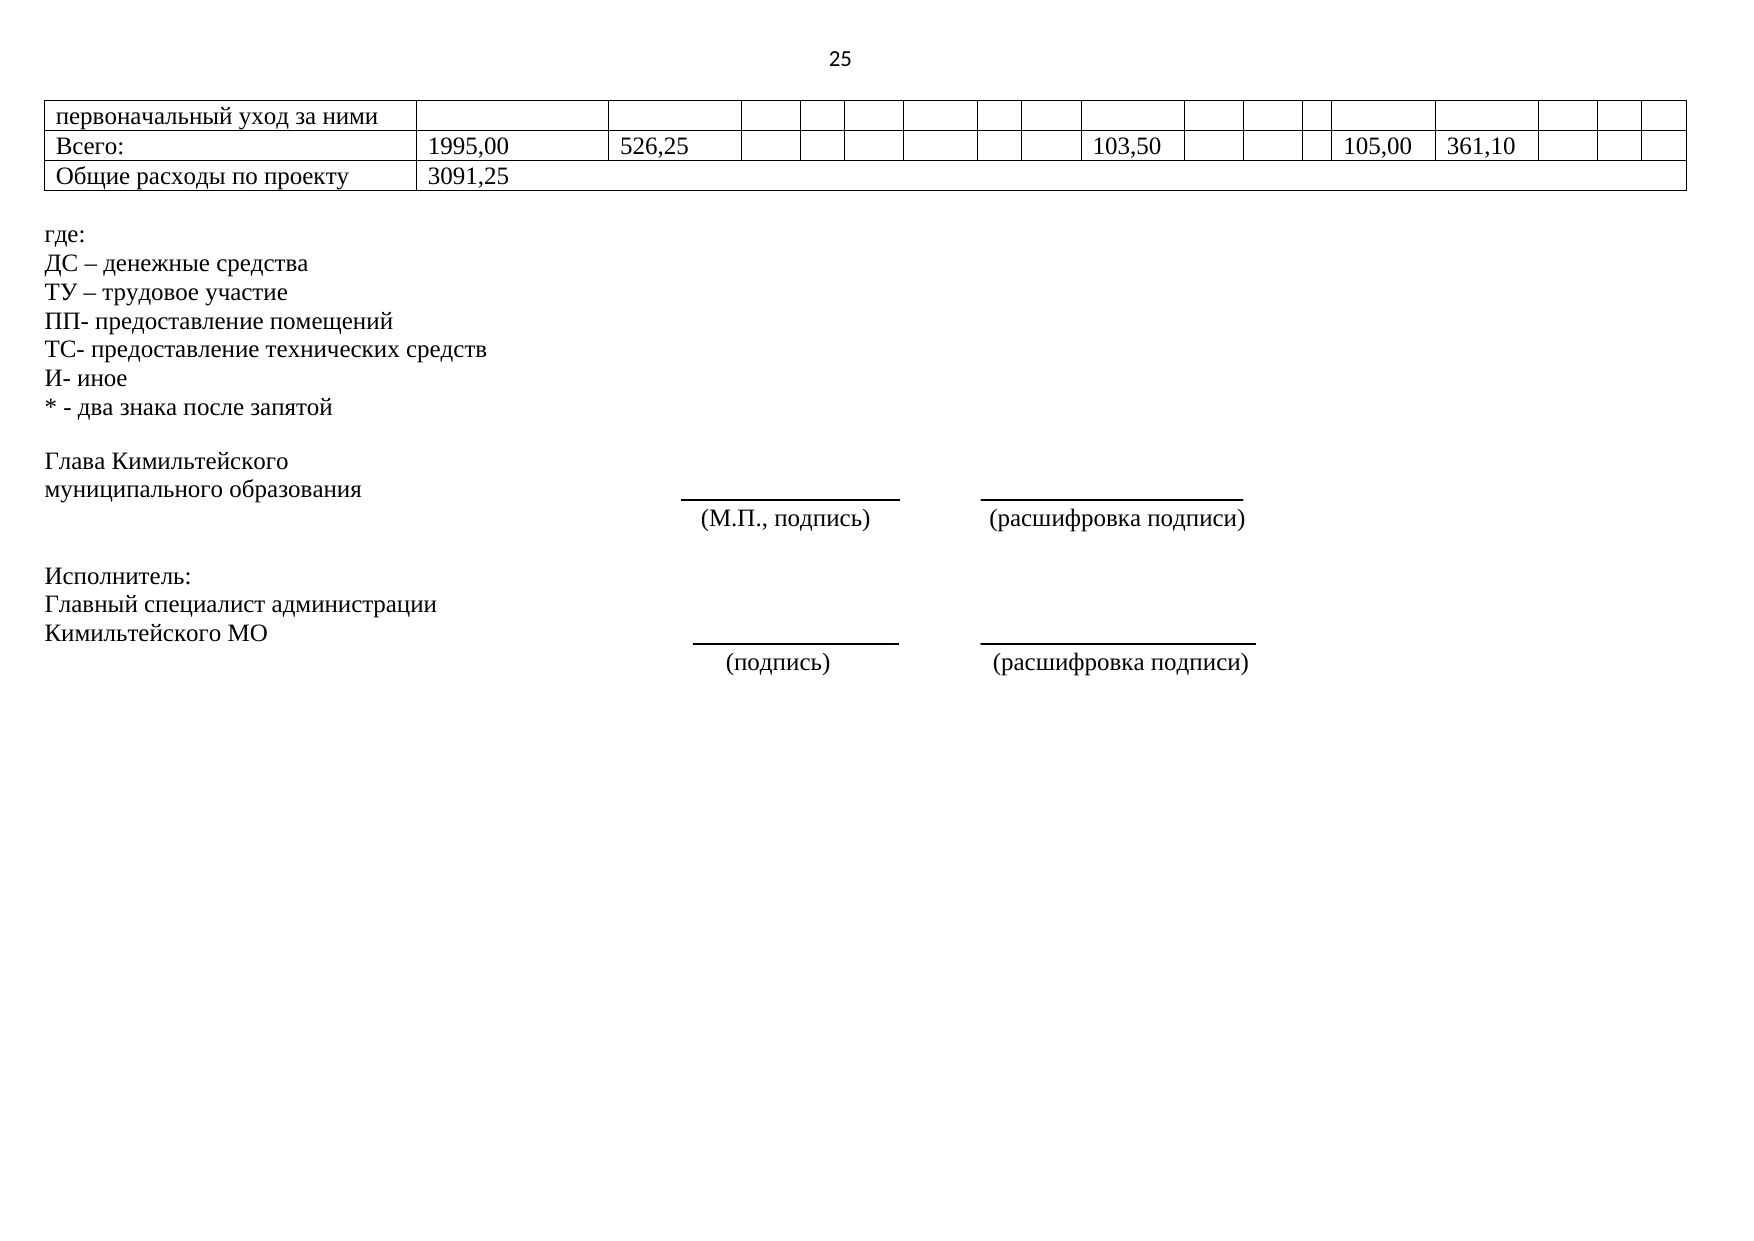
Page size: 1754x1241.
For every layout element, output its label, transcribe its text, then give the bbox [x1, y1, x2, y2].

text * - два знака после запятой [44, 392, 1636, 421]
table_cell [1598, 131, 1641, 160]
table_cell [845, 101, 903, 130]
text Глава Кимильтейского [44, 446, 1636, 474]
table_cell [1244, 101, 1302, 130]
table_cell [1082, 101, 1184, 130]
table_cell [1303, 101, 1331, 130]
text муниципального образования _____________________ [44, 474, 1636, 503]
table_cell [742, 101, 800, 130]
table_cell Всего: [45, 131, 416, 160]
text где: [44, 219, 1636, 248]
text Кимильтейского МО ________________ ______________________ [44, 618, 1636, 647]
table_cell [45, 101, 416, 130]
table_cell [845, 131, 903, 160]
table_cell [801, 131, 844, 160]
table_cell [417, 101, 608, 130]
table_cell [801, 101, 844, 130]
table_cell Общие расходы по проекту [45, 161, 416, 190]
table_cell 105,00 [1332, 131, 1435, 160]
table_cell [609, 101, 741, 130]
table_cell [1185, 101, 1243, 130]
text И- иное [44, 363, 1636, 392]
table_cell 20,70 [1436, 101, 1538, 130]
table_cell [742, 131, 800, 160]
table_cell [1539, 131, 1597, 160]
table_cell [978, 131, 1021, 160]
text ПП- предоставление помещений [44, 306, 1636, 334]
table_cell 3091,25 [417, 161, 1686, 190]
text ДС – денежные средства [44, 248, 1636, 277]
table_cell [904, 101, 977, 130]
table_cell [1022, 131, 1081, 160]
text Главный специалист администрации [44, 589, 1636, 618]
table_cell [1022, 101, 1081, 130]
text (М.П., подпись) (расшифровка подписи) [44, 503, 1636, 532]
table_cell 361,10 [1436, 131, 1538, 160]
text ТУ – трудовое участие [44, 277, 1636, 306]
text (подпись) (расшифровка подписи) [44, 647, 1636, 676]
table_cell 526,25 [609, 131, 741, 160]
text Исполнитель: [44, 561, 1636, 589]
table_cell [1598, 101, 1641, 130]
table_cell [1303, 131, 1331, 160]
text ТС- предоставление технических средств [44, 334, 1636, 363]
table_cell 103,50 [1082, 131, 1184, 160]
table_cell [1642, 101, 1686, 130]
table_cell [1642, 131, 1686, 160]
table_cell [1185, 131, 1243, 160]
table_cell [978, 101, 1021, 130]
table_cell 1995,00 [417, 131, 608, 160]
table_cell [904, 131, 977, 160]
table_cell [1332, 101, 1435, 130]
table_cell [1539, 101, 1597, 130]
table_cell [1244, 131, 1302, 160]
